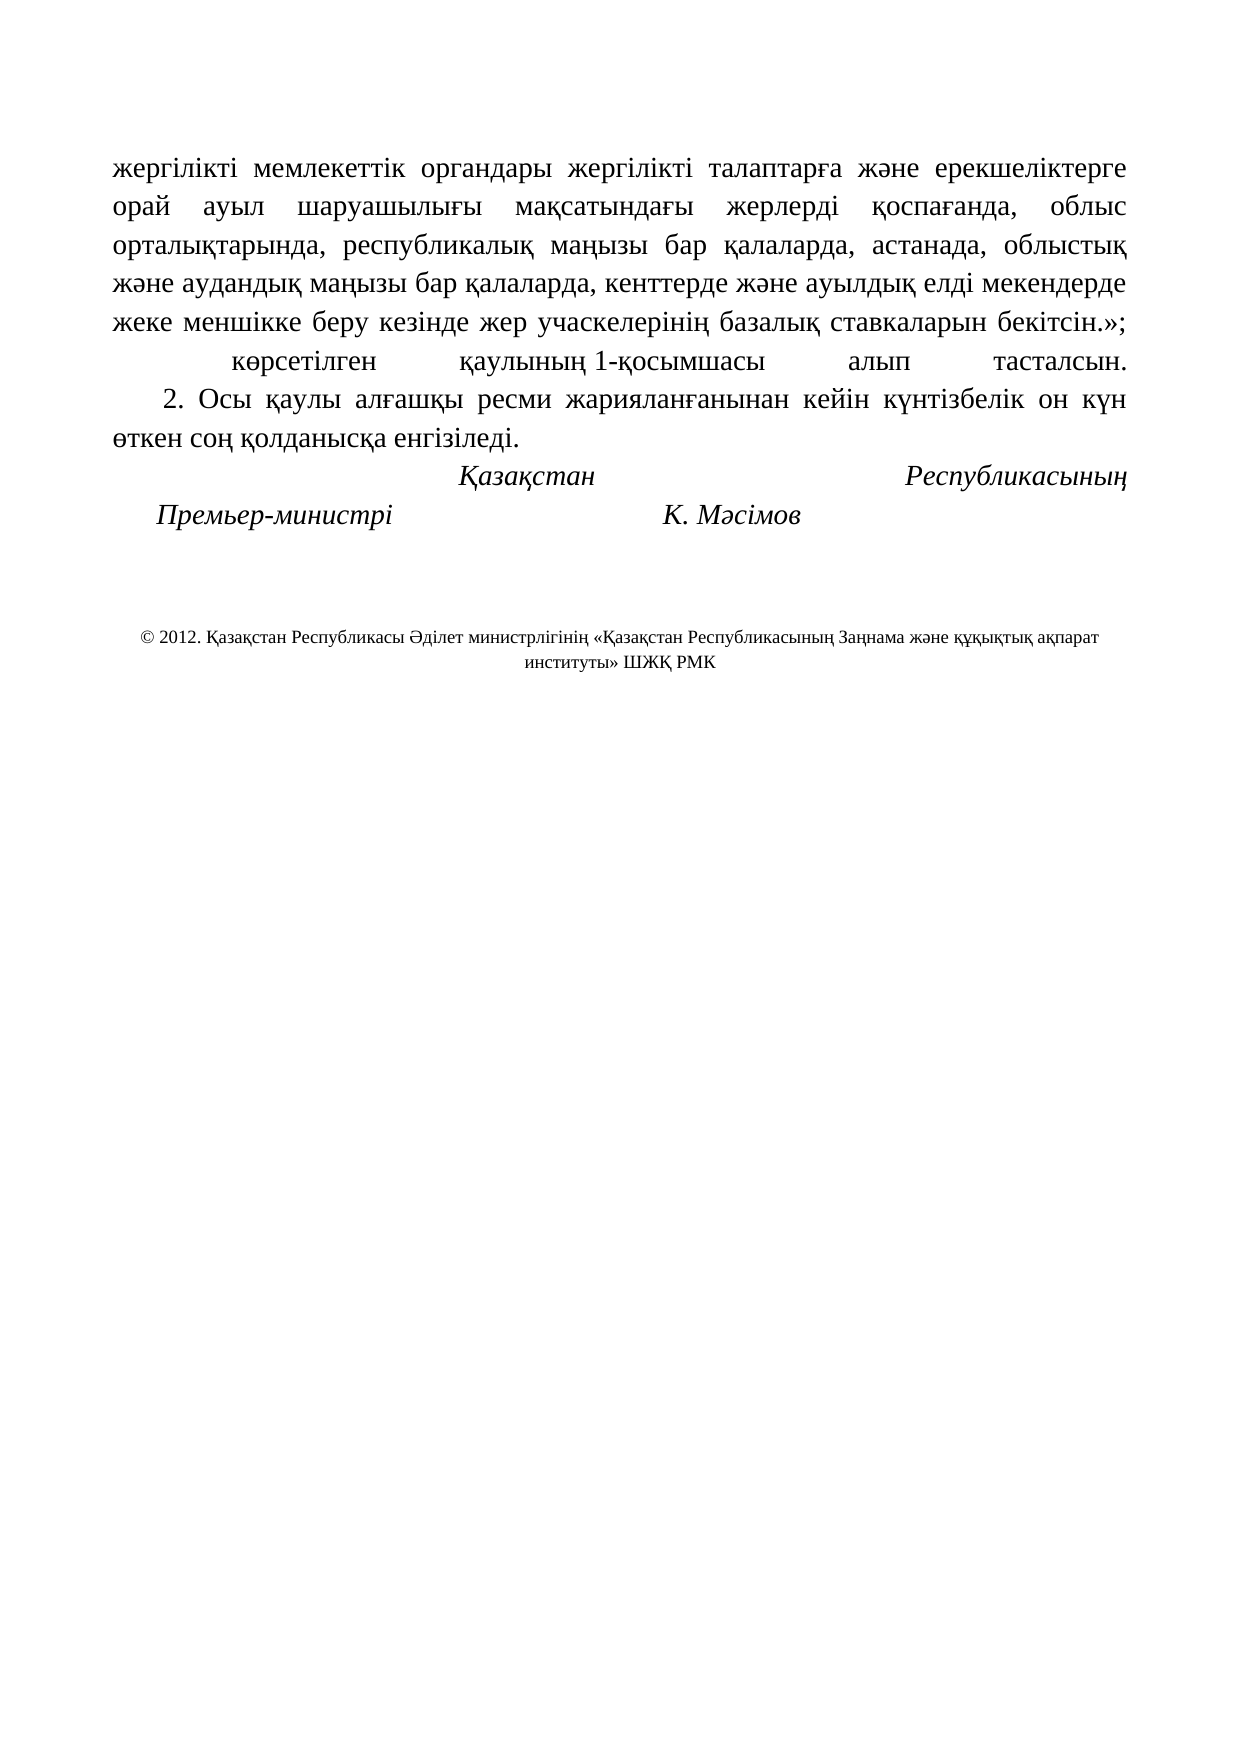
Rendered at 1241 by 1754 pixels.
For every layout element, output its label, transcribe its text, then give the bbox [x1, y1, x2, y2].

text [112, 150, 1128, 453]
text Қазақстан Республикасының Премьер-министрі К. Мәсімов [112, 458, 1128, 530]
text © 2012. Қазақстан Республикасы Әділет министрлігінің «Қазақстан Республикасының Заңнама және құқықтық ақпарат институты» ШЖҚ РМК [112, 626, 1128, 672]
